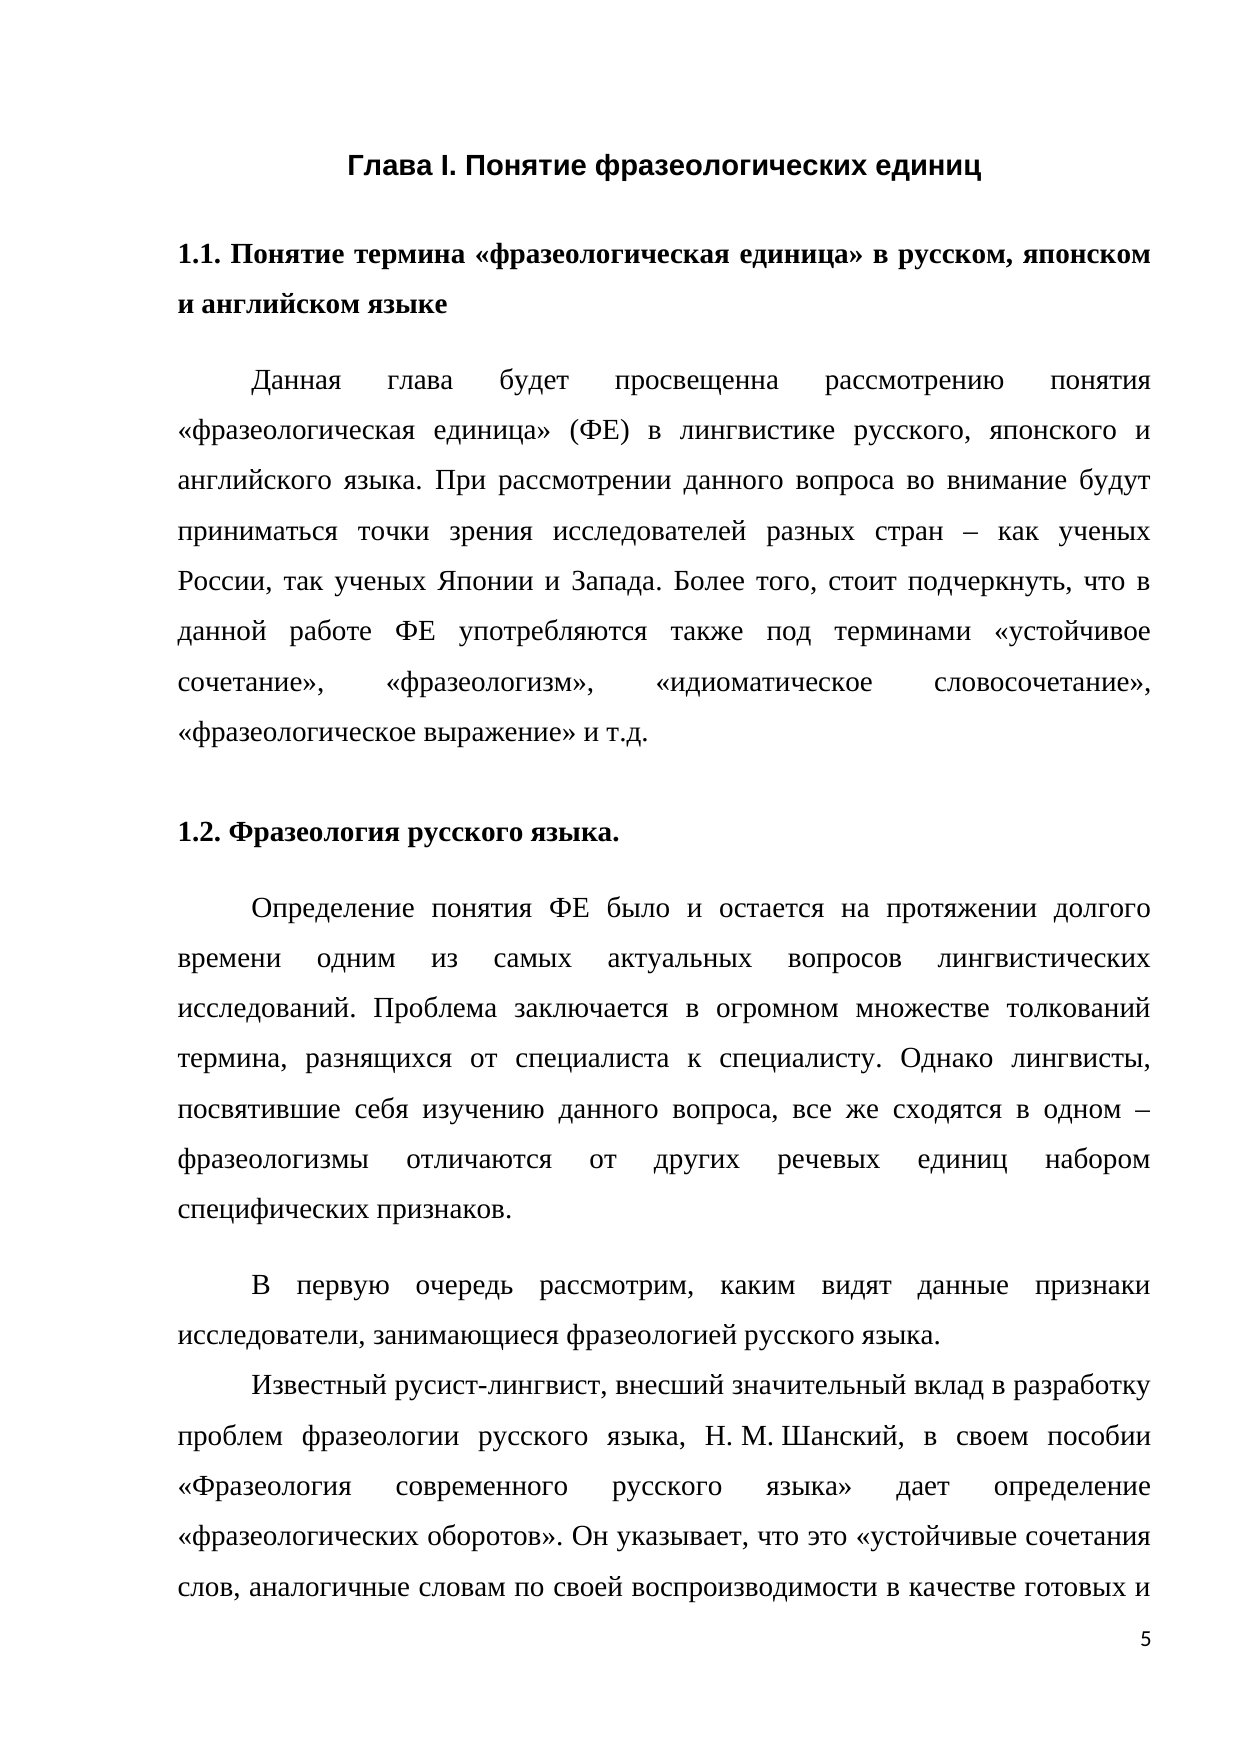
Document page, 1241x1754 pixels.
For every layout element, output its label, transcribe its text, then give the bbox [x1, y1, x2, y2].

text Данная глава будет просвещенна рассмотрению понятия «фразеологическая единица» (ФЕ) в лингвистике русского, японского и английского языка. При рассмотрении данного вопроса во внимание будут приниматься точки зрения исследователей разных стран – как ученых России, так ученых Японии и Запада. Более того, стоит подчеркнуть, что в данной работе ФЕ употребляются также под терминами «устойчивое сочетание», «фразеологизм», «идиоматическое словосочетание», «фразеологическое выражение» и т.д. [177, 362, 1152, 748]
subtitle 1.2. Фразеология русского языка. [177, 814, 1152, 848]
text В первую очередь рассмотрим, каким видят данные признаки исследователи, занимающиеся фразеологией русского языка. [177, 1267, 1152, 1351]
text Определение понятия ФЕ было и остается на протяжении долгого времени одним из самых актуальных вопросов лингвистических исследований. Проблема заключается в огромном множестве толкований термина, разнящихся от специалиста к специалисту. Однако лингвисты, посвятившие себя изучению данного вопроса, все же сходятся в одном – фразеологизмы отличаются от других речевых единиц набором специфических признаков. [177, 890, 1152, 1225]
subtitle 1.1. Понятие термина «фразеологическая единица» в русском, японском и английском языке [177, 236, 1152, 320]
subtitle Глава I. Понятие фразеологических единиц [177, 148, 1152, 181]
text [177, 1367, 1152, 1602]
